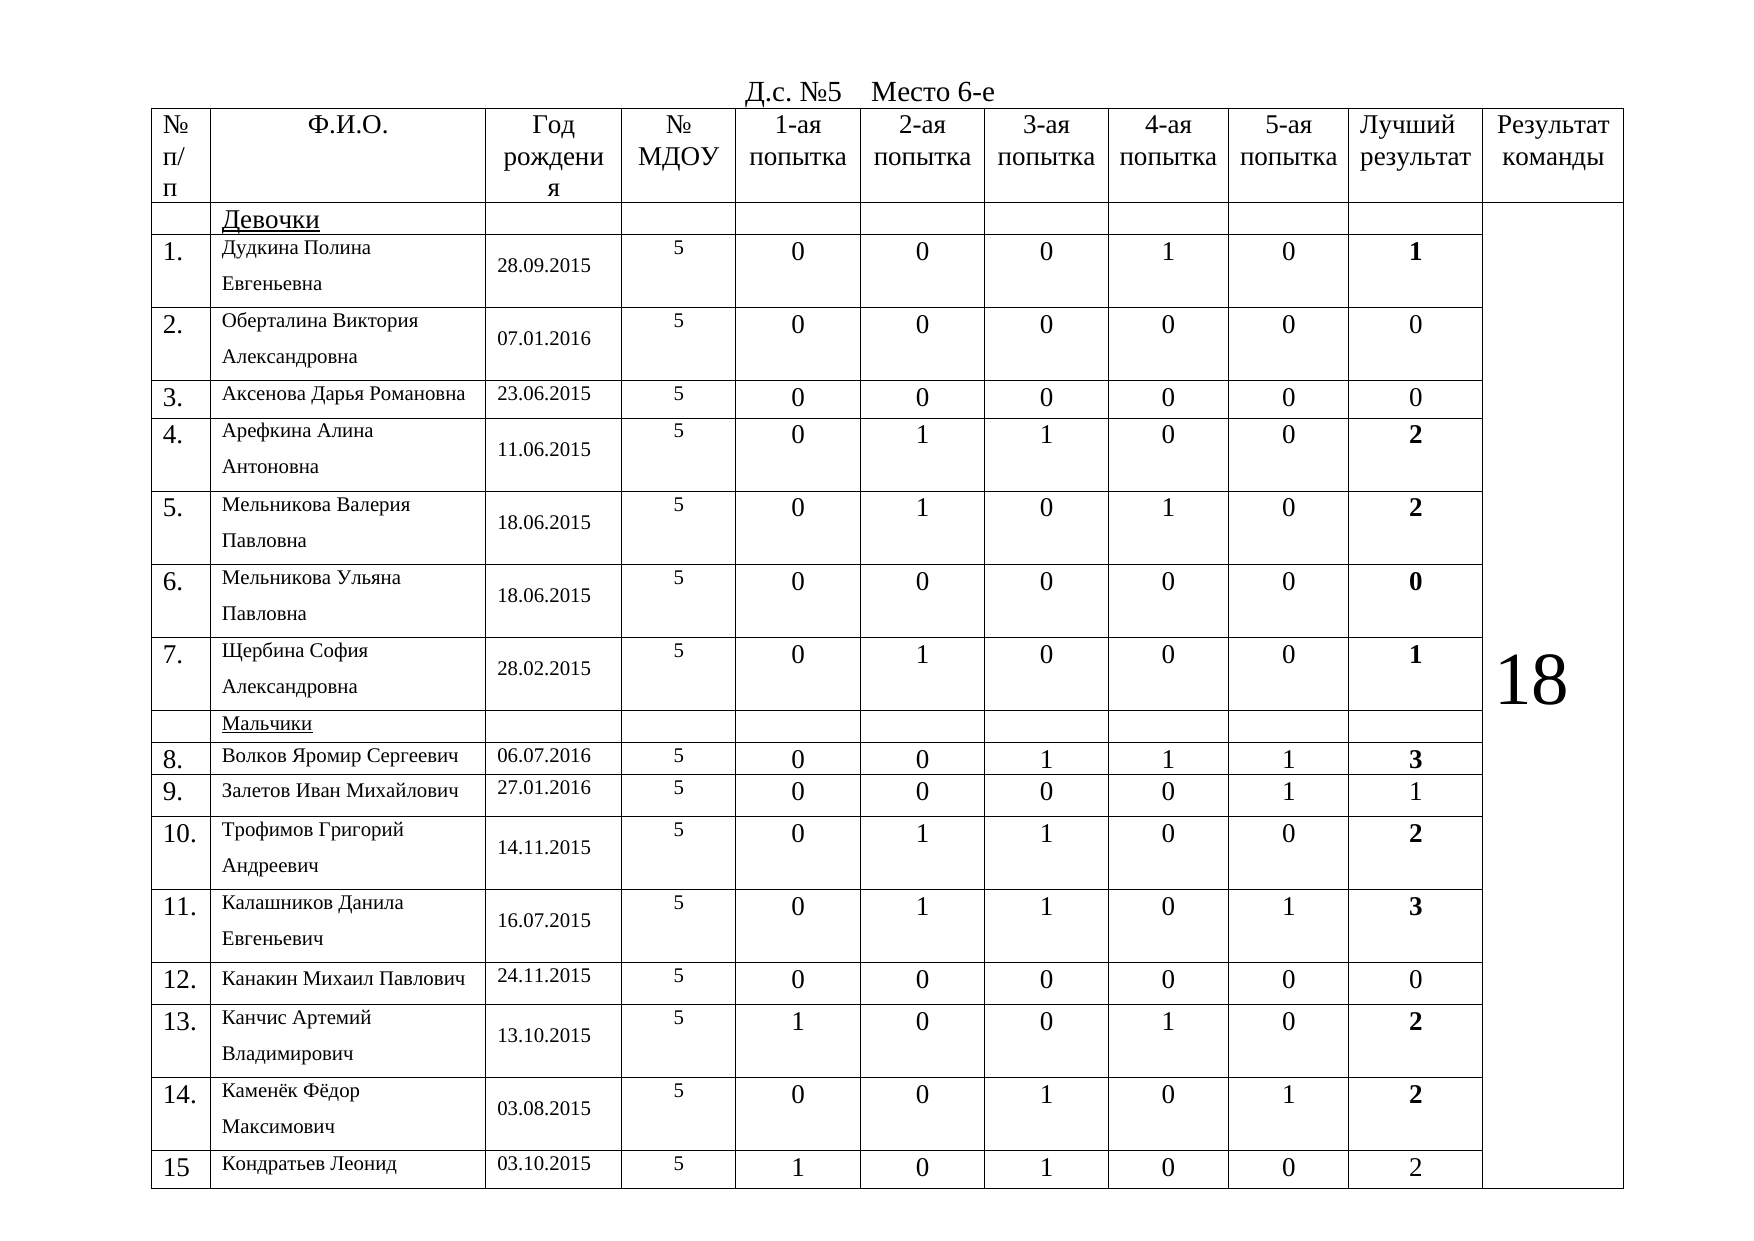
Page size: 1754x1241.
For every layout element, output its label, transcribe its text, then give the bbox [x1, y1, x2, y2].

table_cell Мельникова Ульяна Павловна [211, 565, 485, 637]
table_cell [736, 203, 860, 234]
table_cell 0 [1229, 638, 1348, 710]
table_cell 5 [622, 235, 735, 307]
table_cell 2 [1349, 419, 1482, 491]
table_cell 0 [1109, 381, 1228, 417]
table_cell 1 [1349, 638, 1482, 710]
table_cell 0 [736, 308, 860, 380]
table_cell [985, 711, 1108, 742]
table_cell 1 [1109, 235, 1228, 307]
table_cell [1349, 711, 1482, 742]
table_cell [861, 711, 984, 742]
table_cell 12. [152, 963, 210, 1004]
table_cell Арефкина Алина Антоновна [211, 419, 485, 491]
table_cell 0 [736, 419, 860, 491]
table_cell 10. [152, 817, 210, 889]
table_cell 0 [1229, 963, 1348, 1004]
table_cell 1 [985, 1151, 1108, 1187]
table_cell 5 [622, 419, 735, 491]
table_cell [1229, 203, 1348, 234]
table_cell 0 [985, 775, 1108, 816]
table_cell 1 [736, 1005, 860, 1077]
table_cell 03.08.2015 [486, 1078, 621, 1150]
table_cell 0 [861, 963, 984, 1004]
table_cell 24.11.2015 [486, 963, 621, 1004]
table_cell 1 [861, 492, 984, 564]
table_cell 3 [1349, 743, 1482, 774]
table_cell 9. [152, 775, 210, 816]
table_cell 18.06.2015 [486, 565, 621, 637]
table_cell 5 [622, 817, 735, 889]
table_cell 0 [1109, 775, 1228, 816]
table_header 5-ая попытка [1229, 109, 1348, 202]
table_cell 0 [861, 1078, 984, 1150]
table_cell 1 [1109, 492, 1228, 564]
table_cell 0 [1229, 492, 1348, 564]
table_cell 4. [152, 419, 210, 491]
table_cell 0 [736, 963, 860, 1004]
table_cell 0 [861, 235, 984, 307]
table_cell 0 [736, 743, 860, 774]
table_cell 13.10.2015 [486, 1005, 621, 1077]
table_cell 0 [1109, 308, 1228, 380]
table_cell 3. [152, 381, 210, 417]
table_cell [152, 711, 210, 742]
table_header Лучший результат [1349, 109, 1482, 202]
table_cell 1 [1229, 890, 1348, 962]
table_cell 0 [1229, 1005, 1348, 1077]
table_cell Калашников Данила Евгеньевич [211, 890, 485, 962]
table_cell 0 [985, 1005, 1108, 1077]
table_cell 1 [985, 743, 1108, 774]
table_cell 1 [861, 890, 984, 962]
table_cell Канчис Артемий Владимирович [211, 1005, 485, 1077]
table_cell 27.01.2016 [486, 775, 621, 816]
table_cell 0 [1349, 381, 1482, 417]
table_header 4-ая попытка [1109, 109, 1228, 202]
table_cell 0 [1229, 308, 1348, 380]
table_cell 13. [152, 1005, 210, 1077]
table_cell 1 [1349, 235, 1482, 307]
table_cell 5 [622, 775, 735, 816]
table_cell 0 [1349, 565, 1482, 637]
table_cell 0 [1229, 235, 1348, 307]
table_header Результат команды [1483, 109, 1623, 202]
table_cell 3 [1349, 890, 1482, 962]
table_cell [1229, 711, 1348, 742]
table_cell 5 [622, 492, 735, 564]
table_cell 0 [1109, 890, 1228, 962]
table_cell Трофимов Григорий Андреевич [211, 817, 485, 889]
table_cell 0 [861, 1005, 984, 1077]
table_cell 0 [736, 565, 860, 637]
table_cell 06.07.2016 [486, 743, 621, 774]
table_cell 1 [736, 1151, 860, 1187]
table_cell 15 [152, 1151, 210, 1187]
table_cell 11. [152, 890, 210, 962]
table_cell 0 [861, 381, 984, 417]
table_cell 0 [1229, 565, 1348, 637]
table_cell [736, 711, 860, 742]
table_cell 5 [622, 638, 735, 710]
table_cell 0 [736, 381, 860, 417]
table_cell 7. [152, 638, 210, 710]
table_cell 1 [985, 817, 1108, 889]
table_cell 6. [152, 565, 210, 637]
table_cell Девочки [211, 203, 485, 234]
table_cell 0 [1349, 308, 1482, 380]
table_header № МДОУ [622, 109, 735, 202]
table_cell 18.06.2015 [486, 492, 621, 564]
table_cell 14. [152, 1078, 210, 1150]
table_cell 0 [1109, 638, 1228, 710]
table_cell 0 [985, 381, 1108, 417]
table_cell 0 [736, 890, 860, 962]
table_cell 0 [861, 775, 984, 816]
table_cell 5 [622, 743, 735, 774]
table_cell [622, 203, 735, 234]
table_cell 1 [985, 419, 1108, 491]
table_cell 14.11.2015 [486, 817, 621, 889]
table_cell 1 [1229, 743, 1348, 774]
table_cell 2 [1349, 1151, 1482, 1187]
table_cell 0 [985, 565, 1108, 637]
table_cell 0 [985, 638, 1108, 710]
table_cell 0 [1109, 1151, 1228, 1187]
table_cell 0 [861, 1151, 984, 1187]
table_cell Щербина София Александровна [211, 638, 485, 710]
table_cell 2 [1349, 492, 1482, 564]
table_cell 5 [622, 963, 735, 1004]
table_cell Волков Яромир Сергеевич [211, 743, 485, 774]
table_header Ф.И.О. [211, 109, 485, 202]
table_cell 0 [736, 235, 860, 307]
table_header Год рождения [486, 109, 621, 202]
table_cell 2. [152, 308, 210, 380]
table_header № п/п [152, 109, 210, 202]
table_cell Мельникова Валерия Павловна [211, 492, 485, 564]
table_cell 23.06.2015 [486, 381, 621, 417]
table_cell 0 [736, 817, 860, 889]
table_cell 0 [1229, 381, 1348, 417]
table_cell 1 [985, 890, 1108, 962]
table_cell 0 [1109, 963, 1228, 1004]
table_cell [1349, 203, 1482, 234]
table_cell 0 [1349, 963, 1482, 1004]
table_cell Канакин Михаил Павлович [211, 963, 485, 1004]
table_cell 0 [736, 775, 860, 816]
table_cell 0 [861, 308, 984, 380]
table_cell 5 [622, 1151, 735, 1187]
table_cell Мальчики [211, 711, 485, 742]
table_cell 16.07.2015 [486, 890, 621, 962]
table_cell 1 [1109, 1005, 1228, 1077]
table_cell Дудкина Полина Евгеньевна [211, 235, 485, 307]
table_cell 1 [985, 1078, 1108, 1150]
table_cell 1 [1229, 775, 1348, 816]
table_cell 28.02.2015 [486, 638, 621, 710]
table_cell 1 [861, 638, 984, 710]
table_cell 28.09.2015 [486, 235, 621, 307]
table_cell 1 [1229, 1078, 1348, 1150]
table_header 2-ая попытка [861, 109, 984, 202]
table_cell 5 [622, 565, 735, 637]
table_cell Залетов Иван Михайлович [211, 775, 485, 816]
table_cell 1 [1109, 743, 1228, 774]
table_cell 0 [985, 308, 1108, 380]
table_cell [486, 203, 621, 234]
table_cell 8. [152, 743, 210, 774]
table_cell [861, 203, 984, 234]
table_cell Аксенова Дарья Романовна [211, 381, 485, 417]
table_cell 5 [622, 381, 735, 417]
table_cell 0 [1109, 419, 1228, 491]
table_cell 1 [1349, 775, 1482, 816]
table_cell 0 [861, 743, 984, 774]
table_cell 5 [622, 1005, 735, 1077]
table_cell [152, 203, 210, 234]
table_cell 2 [1349, 1005, 1482, 1077]
table_cell 2 [1349, 1078, 1482, 1150]
table_cell [1109, 711, 1228, 742]
table_cell 0 [1109, 565, 1228, 637]
table_cell [622, 711, 735, 742]
table_cell 1. [152, 235, 210, 307]
table_cell 1 [861, 817, 984, 889]
table_cell 11.06.2015 [486, 419, 621, 491]
table_cell 5 [622, 308, 735, 380]
table_cell 5 [622, 1078, 735, 1150]
text Д.с. №5 Место 6-е [103, 74, 1636, 107]
table_cell 0 [1109, 817, 1228, 889]
table_cell 5 [622, 890, 735, 962]
table_cell 07.01.2016 [486, 308, 621, 380]
table_cell 18 [1483, 203, 1623, 1187]
table_cell 0 [736, 638, 860, 710]
table_cell [1109, 203, 1228, 234]
table_cell 03.10.2015 [486, 1151, 621, 1187]
table_cell 0 [985, 235, 1108, 307]
table_cell Каменёк Фёдор Максимович [211, 1078, 485, 1150]
table_cell 0 [861, 565, 984, 637]
table_cell 0 [985, 492, 1108, 564]
table_cell 5. [152, 492, 210, 564]
table_cell [985, 203, 1108, 234]
table_cell 0 [736, 1078, 860, 1150]
table_cell 0 [985, 963, 1108, 1004]
table_cell 2 [1349, 817, 1482, 889]
table_cell 0 [1229, 419, 1348, 491]
table_cell Оберталина Виктория Александровна [211, 308, 485, 380]
table_cell 0 [736, 492, 860, 564]
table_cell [211, 1151, 485, 1187]
table_header 1-ая попытка [736, 109, 860, 202]
table_cell 0 [1229, 817, 1348, 889]
table_cell 1 [861, 419, 984, 491]
table_cell 0 [1109, 1078, 1228, 1150]
table_header 3-ая попытка [985, 109, 1108, 202]
table_cell 0 [1229, 1151, 1348, 1187]
table_cell [486, 711, 621, 742]
